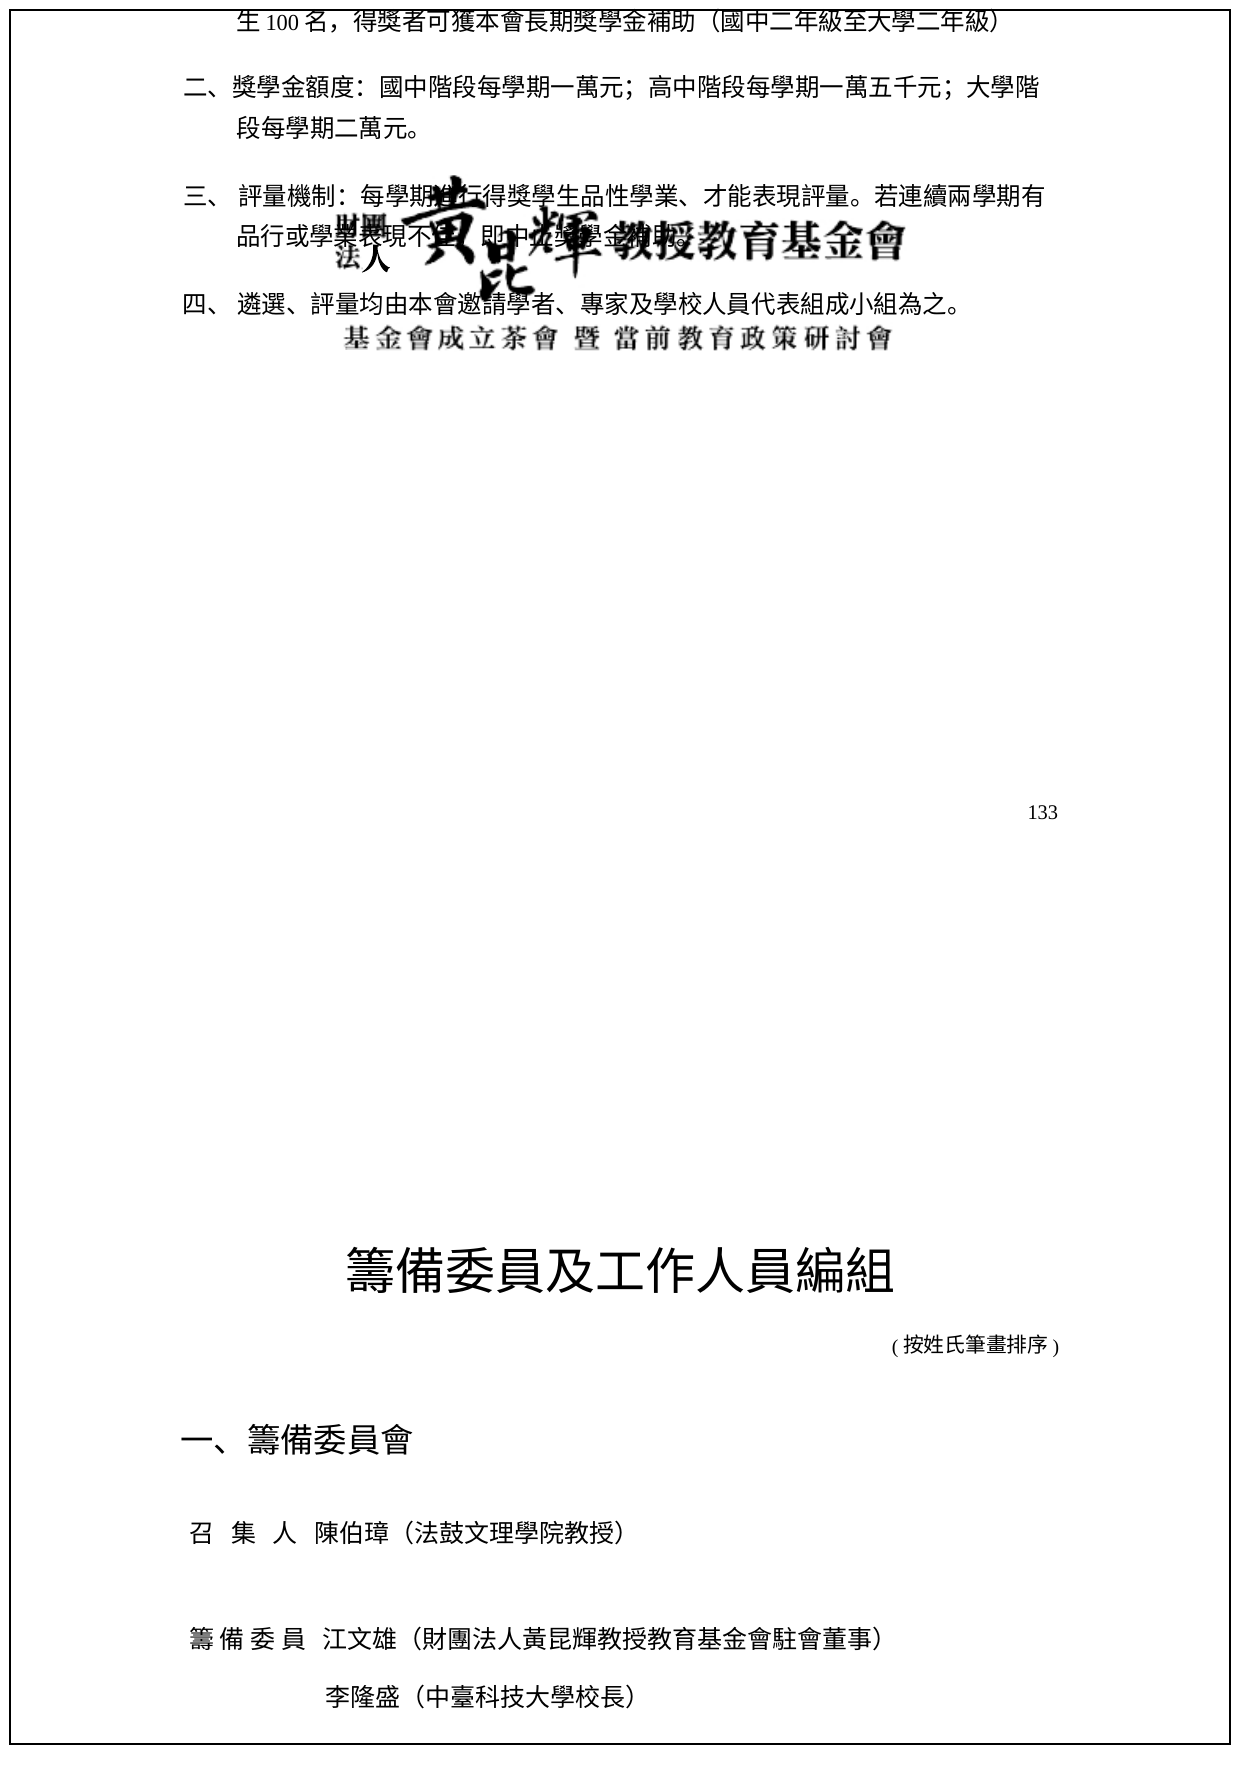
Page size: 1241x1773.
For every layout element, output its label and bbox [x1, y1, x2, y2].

picture [833, 323, 863, 352]
picture [531, 323, 561, 352]
picture [708, 323, 736, 352]
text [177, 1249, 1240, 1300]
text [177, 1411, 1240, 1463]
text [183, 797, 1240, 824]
picture [612, 323, 642, 352]
picture [572, 323, 601, 352]
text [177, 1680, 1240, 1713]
picture [770, 323, 798, 352]
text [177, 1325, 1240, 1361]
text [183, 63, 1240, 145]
picture [372, 323, 403, 352]
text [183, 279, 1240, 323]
picture [802, 323, 832, 352]
picture [739, 323, 767, 352]
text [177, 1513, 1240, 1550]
picture [406, 323, 434, 352]
picture [612, 254, 907, 263]
picture [437, 323, 465, 352]
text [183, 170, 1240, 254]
picture [500, 323, 530, 352]
picture [864, 323, 894, 352]
picture [468, 323, 496, 350]
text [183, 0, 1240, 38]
picture [677, 323, 705, 352]
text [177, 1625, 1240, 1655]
picture [341, 323, 371, 350]
picture [397, 254, 603, 279]
picture [333, 254, 363, 271]
picture [643, 323, 673, 352]
